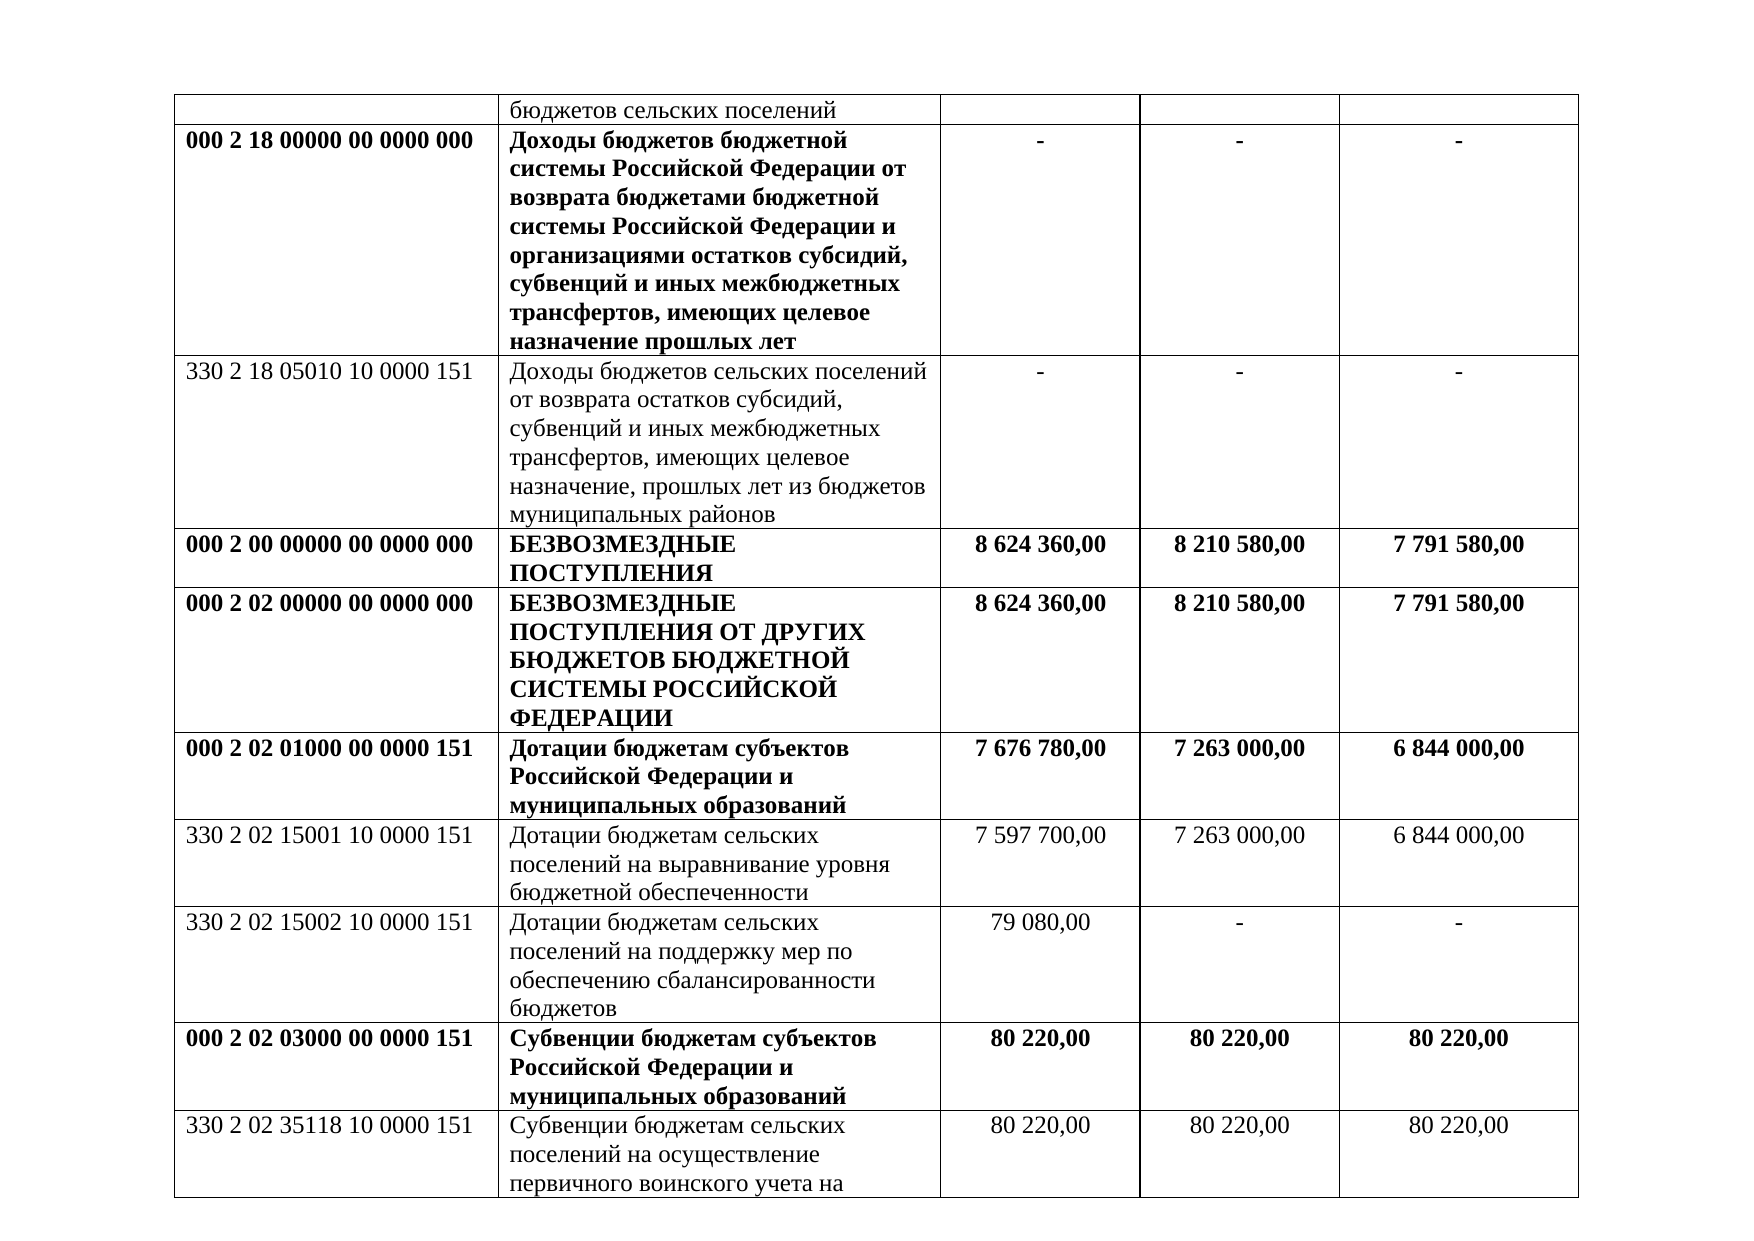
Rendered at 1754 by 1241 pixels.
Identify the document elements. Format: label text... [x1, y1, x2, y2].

table_cell 8 210 580,00 [1141, 588, 1339, 732]
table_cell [499, 1111, 940, 1197]
table_cell Дотации бюджетам сельских поселений на выравнивание уровня бюджетной обеспеченности [499, 820, 940, 906]
table_cell 80 220,00 [1340, 1023, 1578, 1109]
table_cell Доходы бюджетов бюджетной системы Российской Федерации от возврата бюджетами бюджетной системы Российской Федерации и организациями остатков субсидий, субвенций и иных межбюджетных трансфертов, имеющих целевое назначение прошлых лет [499, 125, 940, 355]
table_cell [175, 95, 498, 124]
table_cell 80 220,00 [941, 1023, 1139, 1109]
table_cell 000 2 02 00000 00 0000 000 [175, 588, 498, 732]
table_cell Дотации бюджетам субъектов Российской Федерации и муниципальных образований [499, 733, 940, 819]
table_cell 7 263 000,00 [1141, 733, 1339, 819]
table_cell 80 220,00 [941, 1111, 1139, 1197]
table_cell 8 210 580,00 [1141, 529, 1339, 587]
table_cell 80 220,00 [1340, 1111, 1578, 1197]
table_cell Субвенции бюджетам субъектов Российской Федерации и муниципальных образований [499, 1023, 940, 1109]
table_cell - [1340, 907, 1578, 1022]
table_cell 80 220,00 [1141, 1023, 1339, 1109]
table_cell 7 676 780,00 [941, 733, 1139, 819]
table_cell - [1141, 907, 1339, 1022]
table_cell 7 791 580,00 [1340, 588, 1578, 732]
table_cell Дотации бюджетам сельских поселений на поддержку мер по обеспечению сбалансированности бюджетов [499, 907, 940, 1022]
table_cell 80 220,00 [1141, 1111, 1339, 1197]
table_cell - [1340, 95, 1578, 124]
table_cell 8 624 360,00 [941, 529, 1139, 587]
table_cell - [1141, 356, 1339, 528]
table_cell - [941, 95, 1139, 124]
table_cell 7 263 000,00 [1141, 820, 1339, 906]
table_cell 6 844 000,00 [1340, 820, 1578, 906]
table_cell 330 2 02 15001 10 0000 151 [175, 820, 498, 906]
table_cell БЕЗВОЗМЕЗДНЫЕ ПОСТУПЛЕНИЯ [499, 529, 940, 587]
table_cell - [1340, 356, 1578, 528]
table_cell - [1340, 125, 1578, 355]
table_cell - [941, 356, 1139, 528]
table_cell 000 2 00 00000 00 0000 000 [175, 529, 498, 587]
table_cell 330 2 02 15002 10 0000 151 [175, 907, 498, 1022]
table_cell 79 080,00 [941, 907, 1139, 1022]
table_cell 000 2 02 01000 00 0000 151 [175, 733, 498, 819]
table_cell 330 2 18 05010 10 0000 151 [175, 356, 498, 528]
table_cell 000 2 02 03000 00 0000 151 [175, 1023, 498, 1109]
table_cell 8 624 360,00 [941, 588, 1139, 732]
table_cell 000 2 18 00000 00 0000 000 [175, 125, 498, 355]
table_cell - [941, 125, 1139, 355]
table_cell - [1141, 125, 1339, 355]
table_cell 7 791 580,00 [1340, 529, 1578, 587]
table_cell 7 597 700,00 [941, 820, 1139, 906]
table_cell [499, 95, 940, 124]
table_cell 6 844 000,00 [1340, 733, 1578, 819]
table_cell - [1141, 95, 1339, 124]
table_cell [175, 1111, 498, 1197]
table_cell БЕЗВОЗМЕЗДНЫЕ ПОСТУПЛЕНИЯ ОТ ДРУГИХ БЮДЖЕТОВ БЮДЖЕТНОЙ СИСТЕМЫ РОССИЙСКОЙ ФЕДЕРАЦИИ [499, 588, 940, 732]
table_cell Доходы бюджетов сельских поселений от возврата остатков субсидий, субвенций и иных межбюджетных трансфертов, имеющих целевое назначение, прошлых лет из бюджетов муниципальных районов [499, 356, 940, 528]
